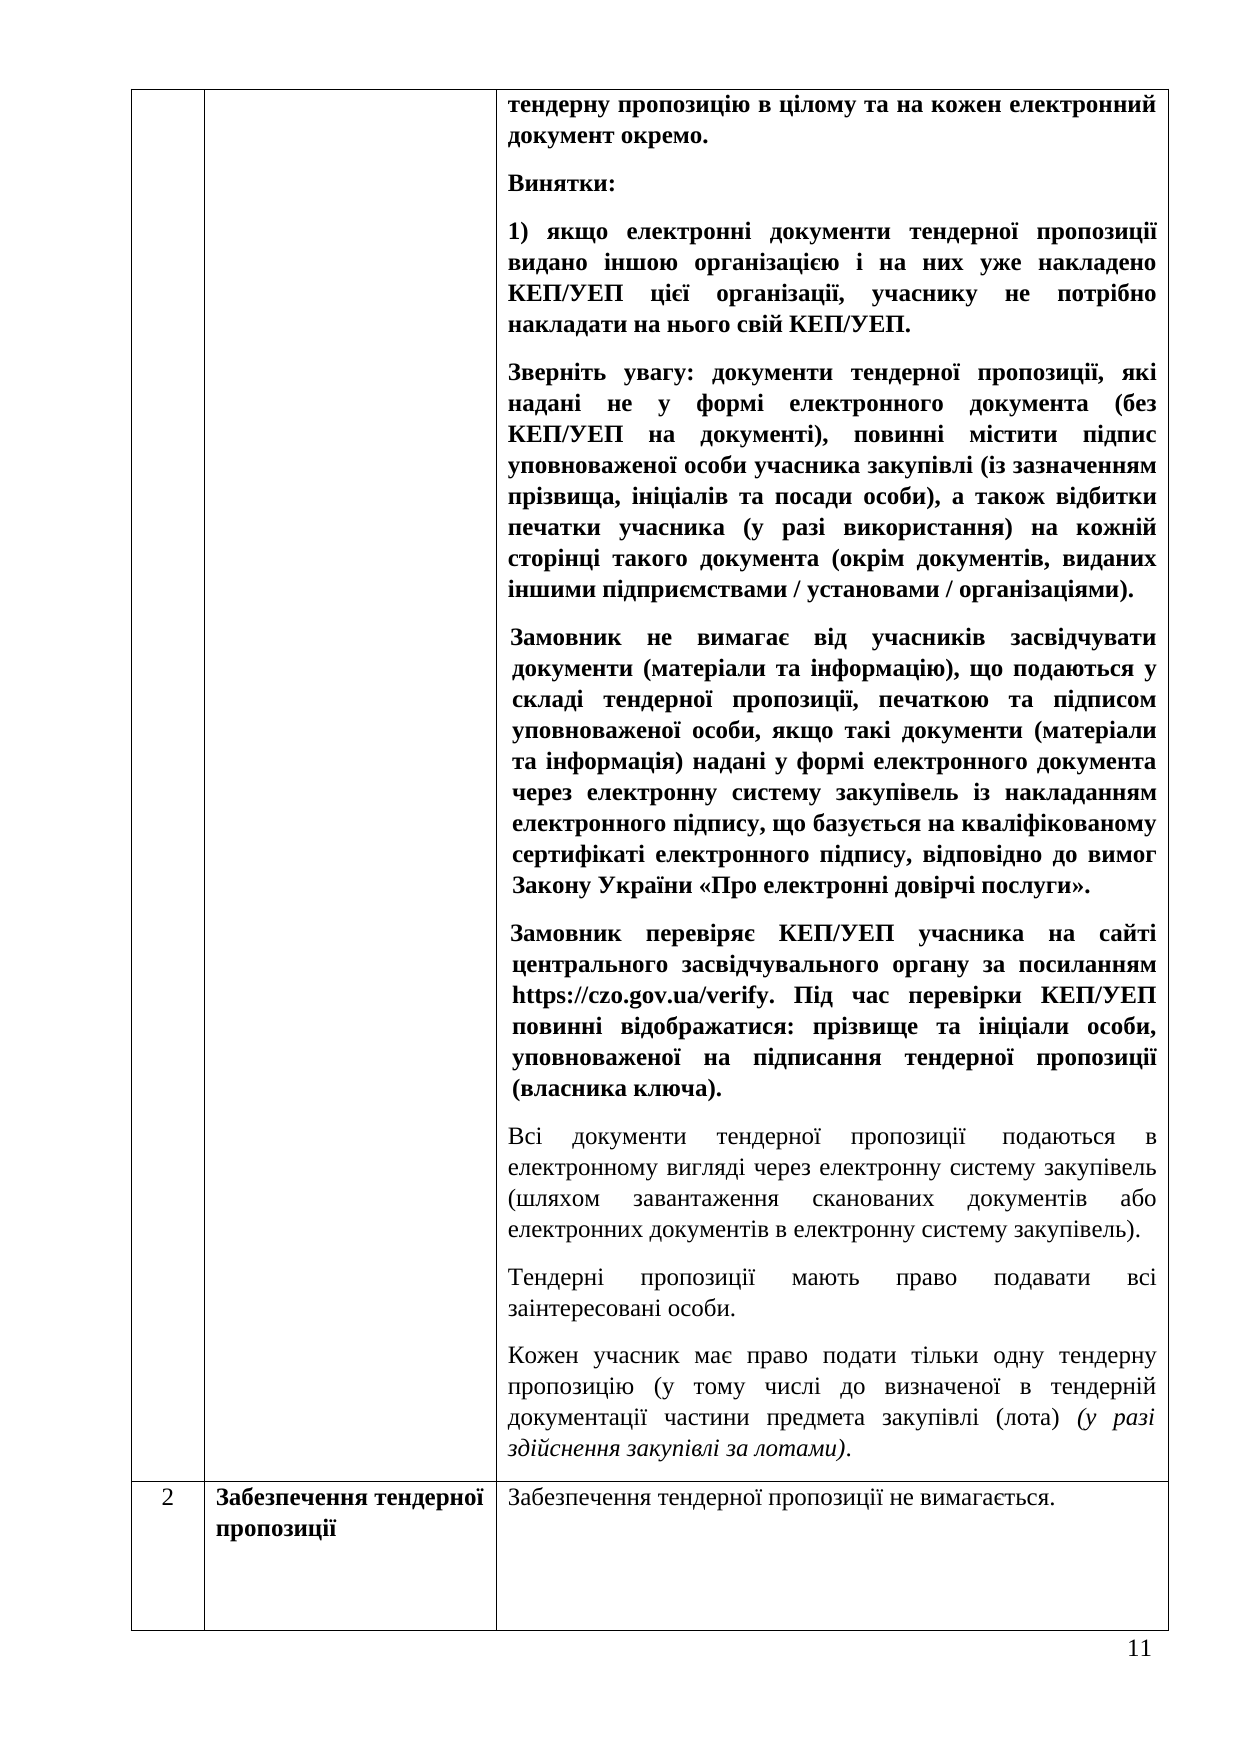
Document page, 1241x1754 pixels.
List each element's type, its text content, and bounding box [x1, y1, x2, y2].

table_cell Забезпечення тендерної пропозиції не вимагається. [497, 1482, 1168, 1630]
table_cell Забезпечення тендерної пропозиції [205, 1482, 496, 1630]
table_cell 2 [132, 1482, 204, 1630]
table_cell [205, 90, 496, 1481]
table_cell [497, 90, 1168, 1481]
table_cell 1 [132, 90, 204, 1481]
